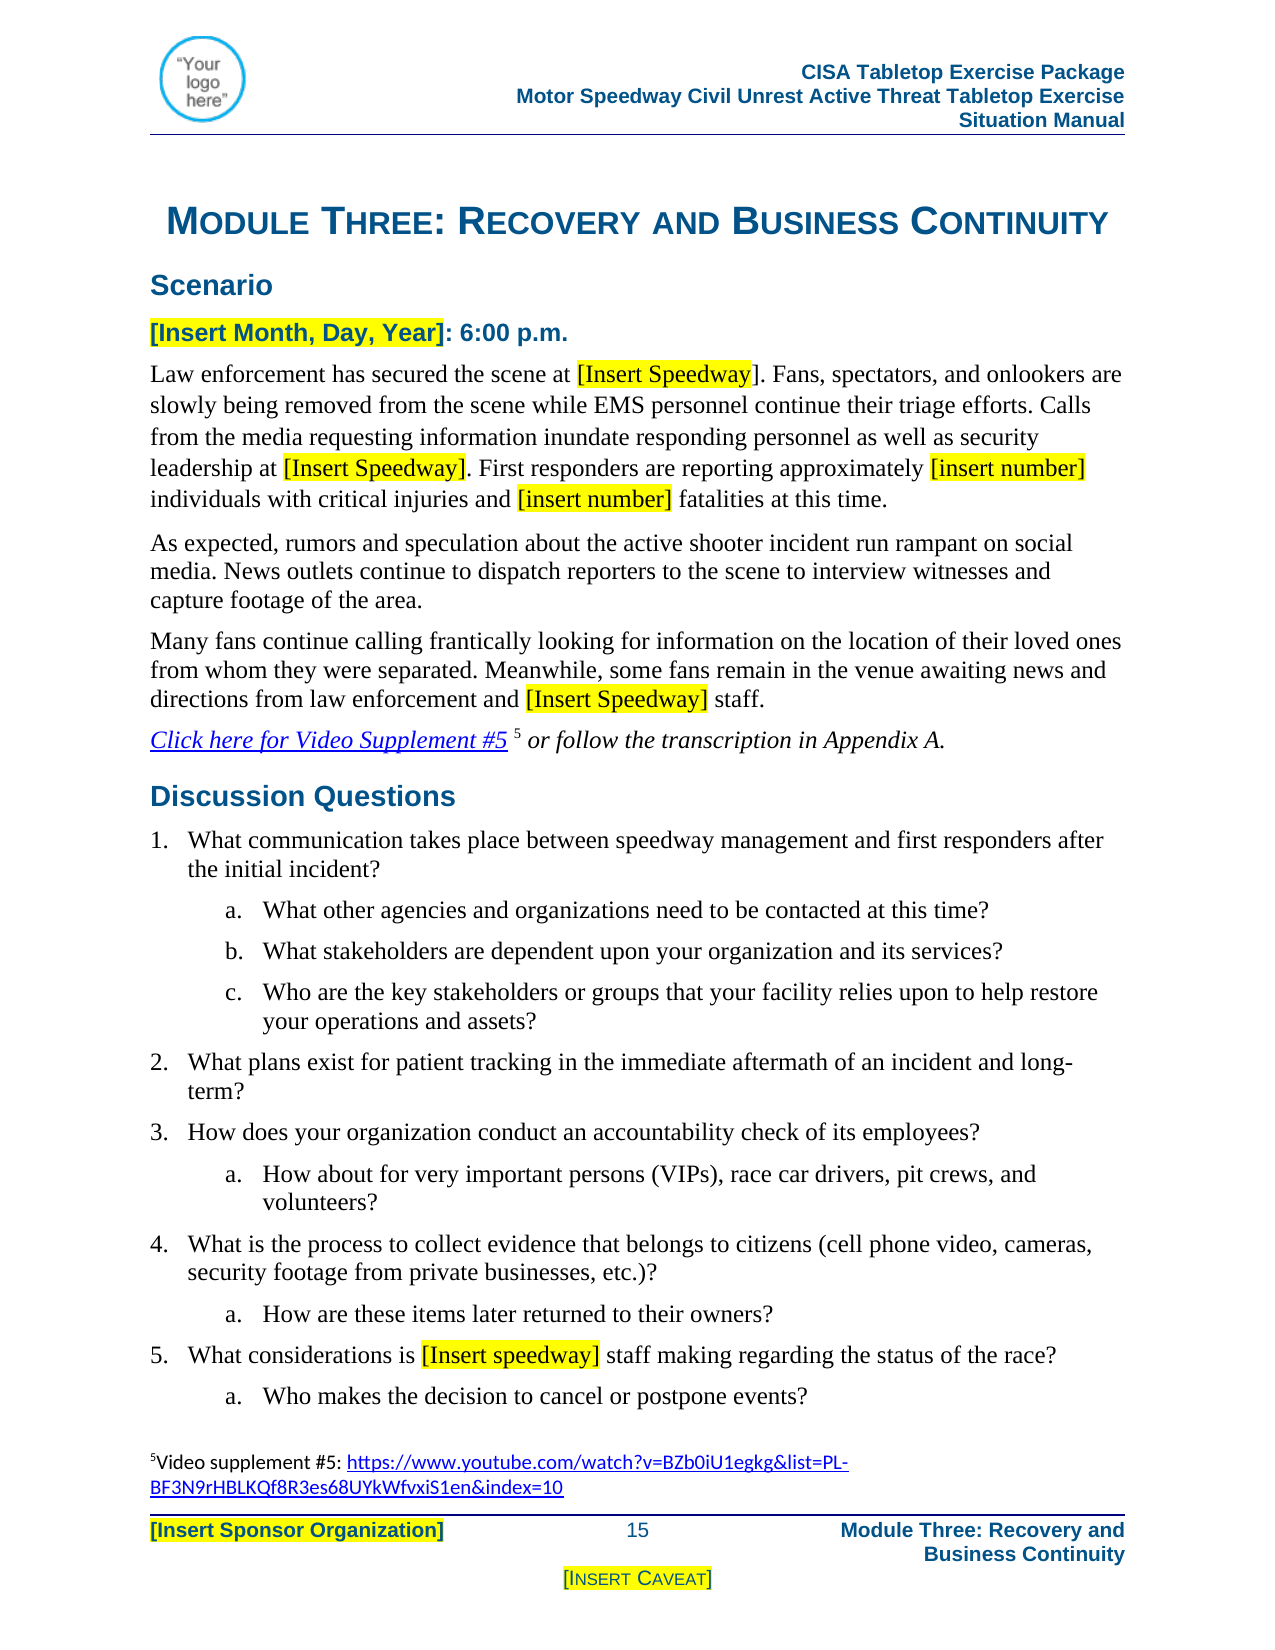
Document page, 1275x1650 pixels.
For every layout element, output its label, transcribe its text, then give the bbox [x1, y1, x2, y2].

list How does your organization conduct an accountability check of its employees? [150, 1117, 1125, 1146]
list How about for very important persons (VIPs), race car drivers, pit crews, and volunteers? [225, 1159, 1125, 1216]
subtitle Module Three: Recovery and Business Continuity [150, 197, 1125, 243]
text Law enforcement has secured the scene at [Insert Speedway]. Fans, spectators, and onlookers are slowly being removed from the scene while EMS personnel continue their triage efforts. Calls from the media requesting information inundate responding personnel as well as security leadership at [Insert Speedway]. First responders are reporting approximately [insert number] individuals with critical injuries and [insert number] fatalities at this time. [150, 359, 1125, 513]
list What plans exist for patient tracking in the immediate aftermath of an incident and long-term? [150, 1047, 1125, 1105]
subtitle Discussion Questions [150, 779, 1125, 812]
subtitle [Insert Month, Day, Year]: 6:00 p.m. [444, 318, 1125, 347]
text Click here for Video Supplement #5 or follow the transcription in Appendix A. [150, 725, 1125, 754]
list What considerations is [Insert speedway] staff making regarding the status of the race? [150, 1340, 421, 1369]
list What is the process to collect evidence that belongs to citizens (cell phone video, cameras, security footage from private businesses, etc.)? [150, 1229, 1125, 1286]
picture [162, 39, 242, 118]
list What considerations is [Insert speedway] staff making regarding the status of the race? [600, 1340, 1125, 1369]
list Who are the key stakeholders or groups that your facility relies upon to help restore your operations and assets? [225, 977, 1125, 1035]
picture [159, 36, 254, 124]
list Who makes the decision to cancel or postpone events? [225, 1381, 1125, 1410]
list How are these items later returned to their owners? [225, 1299, 1125, 1327]
list What stakeholders are dependent upon your organization and its services? [225, 936, 1125, 965]
list What communication takes place between speedway management and first responders after the initial incident? [150, 825, 1125, 882]
text As expected, rumors and speculation about the active shooter incident run rampant on social media. News outlets continue to dispatch reporters to the scene to interview witnesses and capture footage of the area. [150, 528, 1125, 614]
picture [159, 36, 192, 75]
text Many fans continue calling frantically looking for information on the location of their loved ones from whom they were separated. Meanwhile, some fans remain in the venue awaiting news and directions from law enforcement and [Insert Speedway] staff. [150, 626, 1125, 713]
list What other agencies and organizations need to be contacted at this time? [225, 895, 1125, 924]
subtitle Scenario [150, 268, 1125, 302]
